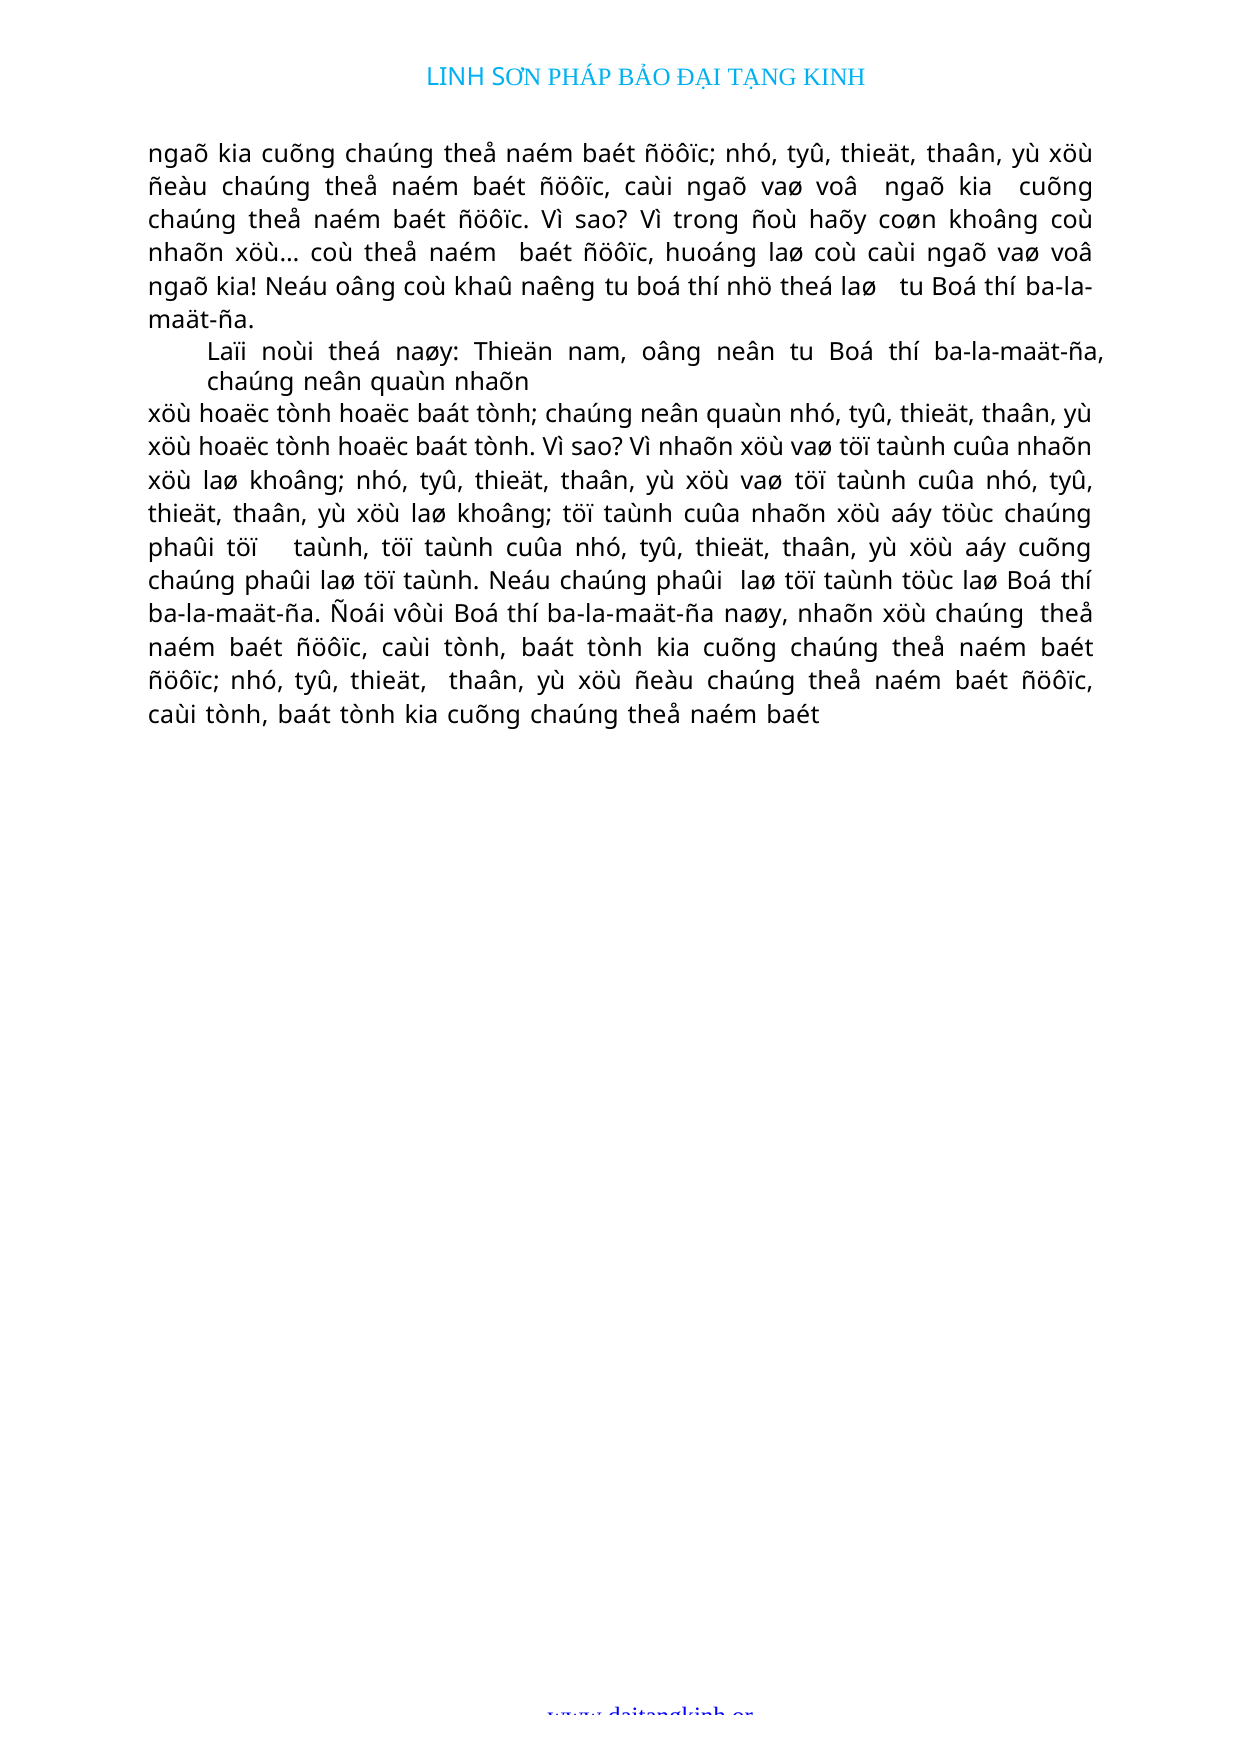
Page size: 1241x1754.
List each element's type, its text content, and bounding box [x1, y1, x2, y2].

text xöù hoaëc tònh hoaëc baát tònh; chaúng neân quaùn nhó, tyû, thieät, thaân, yù xöù hoaëc tònh hoaëc baát tònh. Vì sao? Vì nhaõn xöù vaø töï taùnh cuûa nhaõn xöù laø khoâng; nhó, tyû, thieät, thaân, yù xöù vaø töï taùnh cuûa nhó, tyû, thieät, thaân, yù xöù laø khoâng; töï taùnh cuûa nhaõn xöù aáy töùc chaúng phaûi töï taùnh, töï taùnh cuûa nhó, tyû, thieät, thaân, yù xöù aáy cuõng chaúng phaûi laø töï taùnh. Neáu chaúng phaûi laø töï taùnh töùc laø Boá thí ba-la-maät-ña. Ñoái vôùi Boá thí ba-la-maät-ña naøy, nhaõn xöù chaúng theå naém baét ñöôïc, caùi tònh, baát tònh kia cuõng chaúng theå naém baét ñöôïc; nhó, tyû, thieät, thaân, yù xöù ñeàu chaúng theå naém baét ñöôïc, caùi tònh, baát tònh kia cuõng chaúng theå naém baét [148, 396, 1093, 730]
text Laïi noùi theá naøy: Thieän nam, oâng neân tu Boá thí ba-la-maät-ña, chaúng neân quaùn nhaõn [207, 336, 1105, 396]
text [148, 135, 1093, 336]
